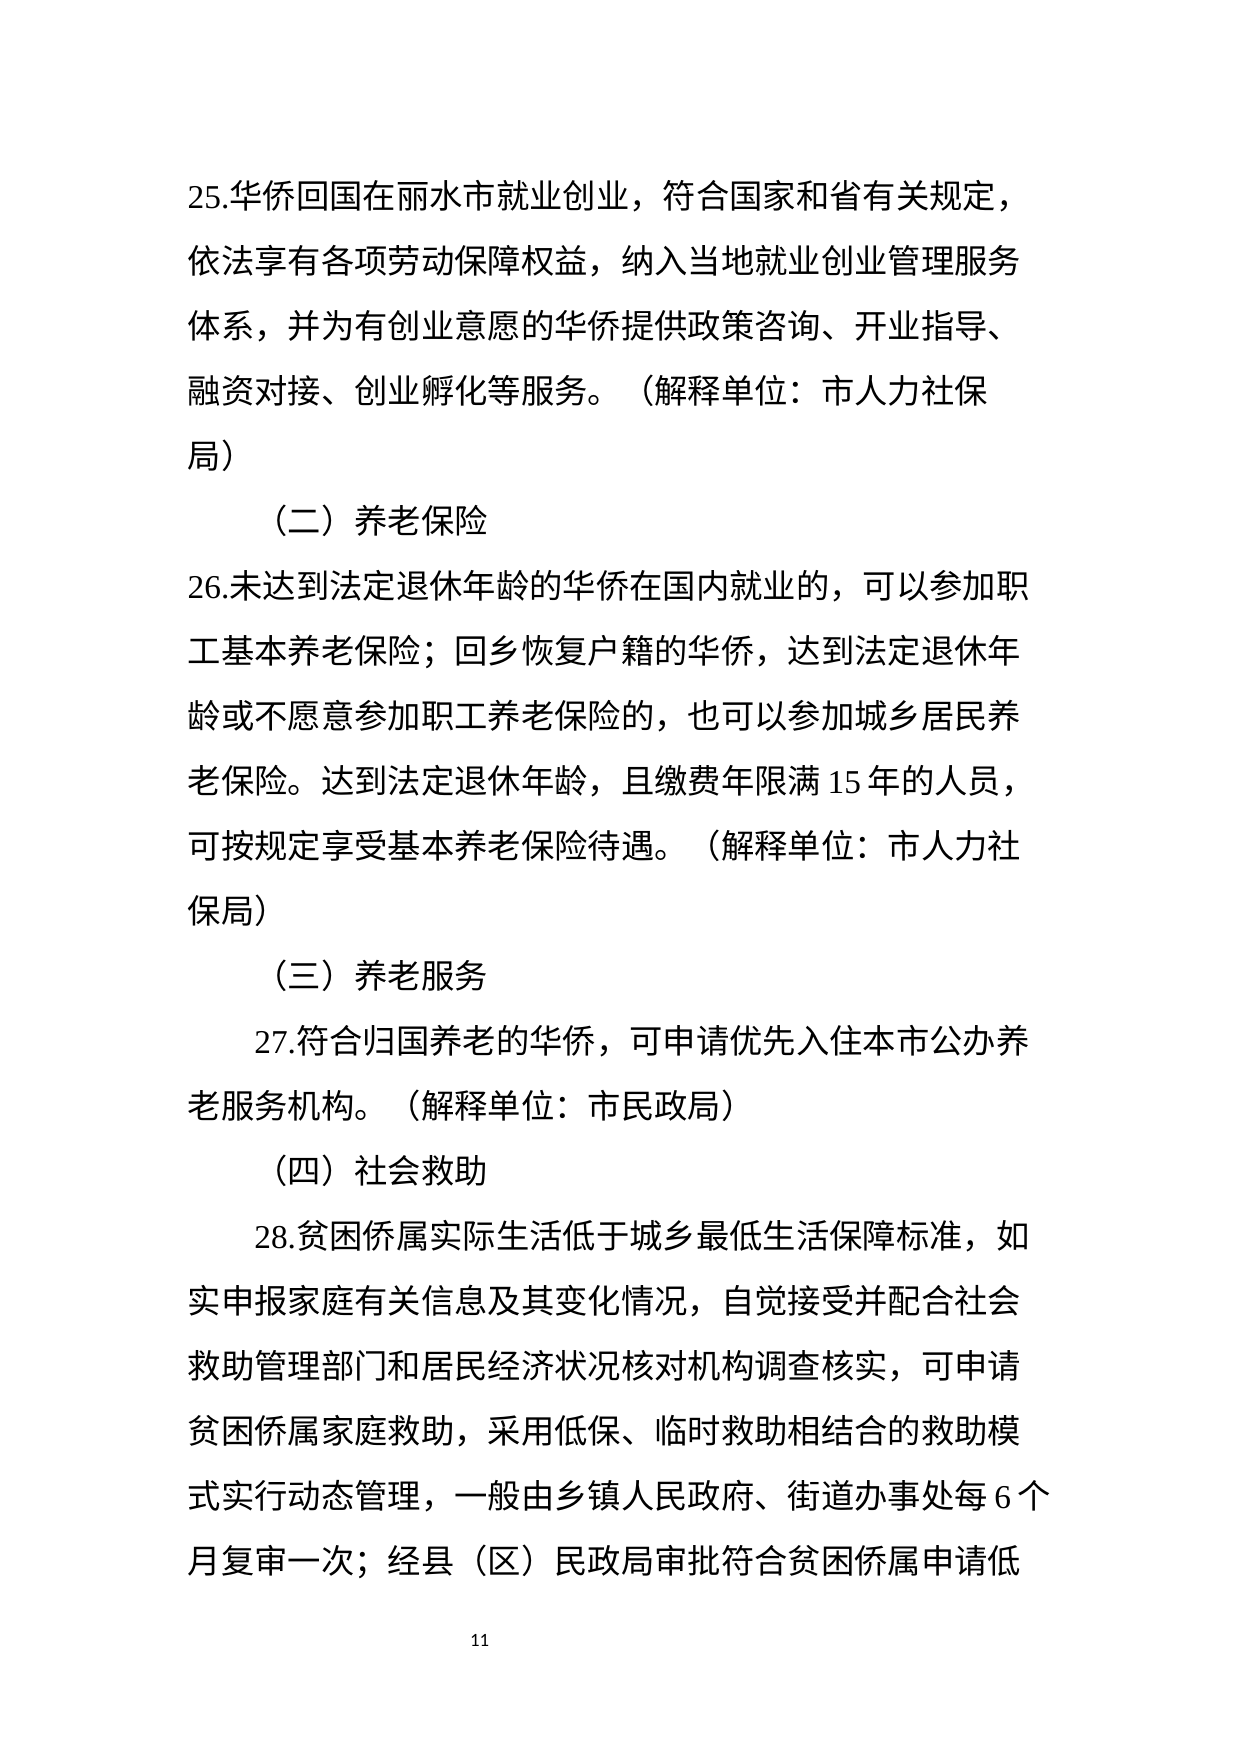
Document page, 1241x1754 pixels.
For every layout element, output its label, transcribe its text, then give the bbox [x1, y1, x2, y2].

text （三）养老服务 [187, 942, 1053, 1007]
text 26.未达到法定退休年龄的华侨在国内就业的，可以参加职工基本养老保险；回乡恢复户籍的华侨，达到法定退休年龄或不愿意参加职工养老保险的，也可以参加城乡居民养老保险。达到法定退休年龄，且缴费年限满15年的人员，可按规定享受基本养老保险待遇。（解释单位：市人力社保局） [187, 552, 1053, 942]
text （四）社会救助 [187, 1137, 1053, 1202]
text 27.符合归国养老的华侨，可申请优先入住本市公办养老服务机构。（解释单位：市民政局） [187, 1007, 1053, 1137]
text （二）养老保险 [187, 487, 1053, 552]
text 25.华侨回国在丽水市就业创业，符合国家和省有关规定，依法享有各项劳动保障权益，纳入当地就业创业管理服务体系，并为有创业意愿的华侨提供政策咨询、开业指导、融资对接、创业孵化等服务。（解释单位：市人力社保局） [187, 162, 1053, 487]
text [187, 1202, 1053, 1592]
